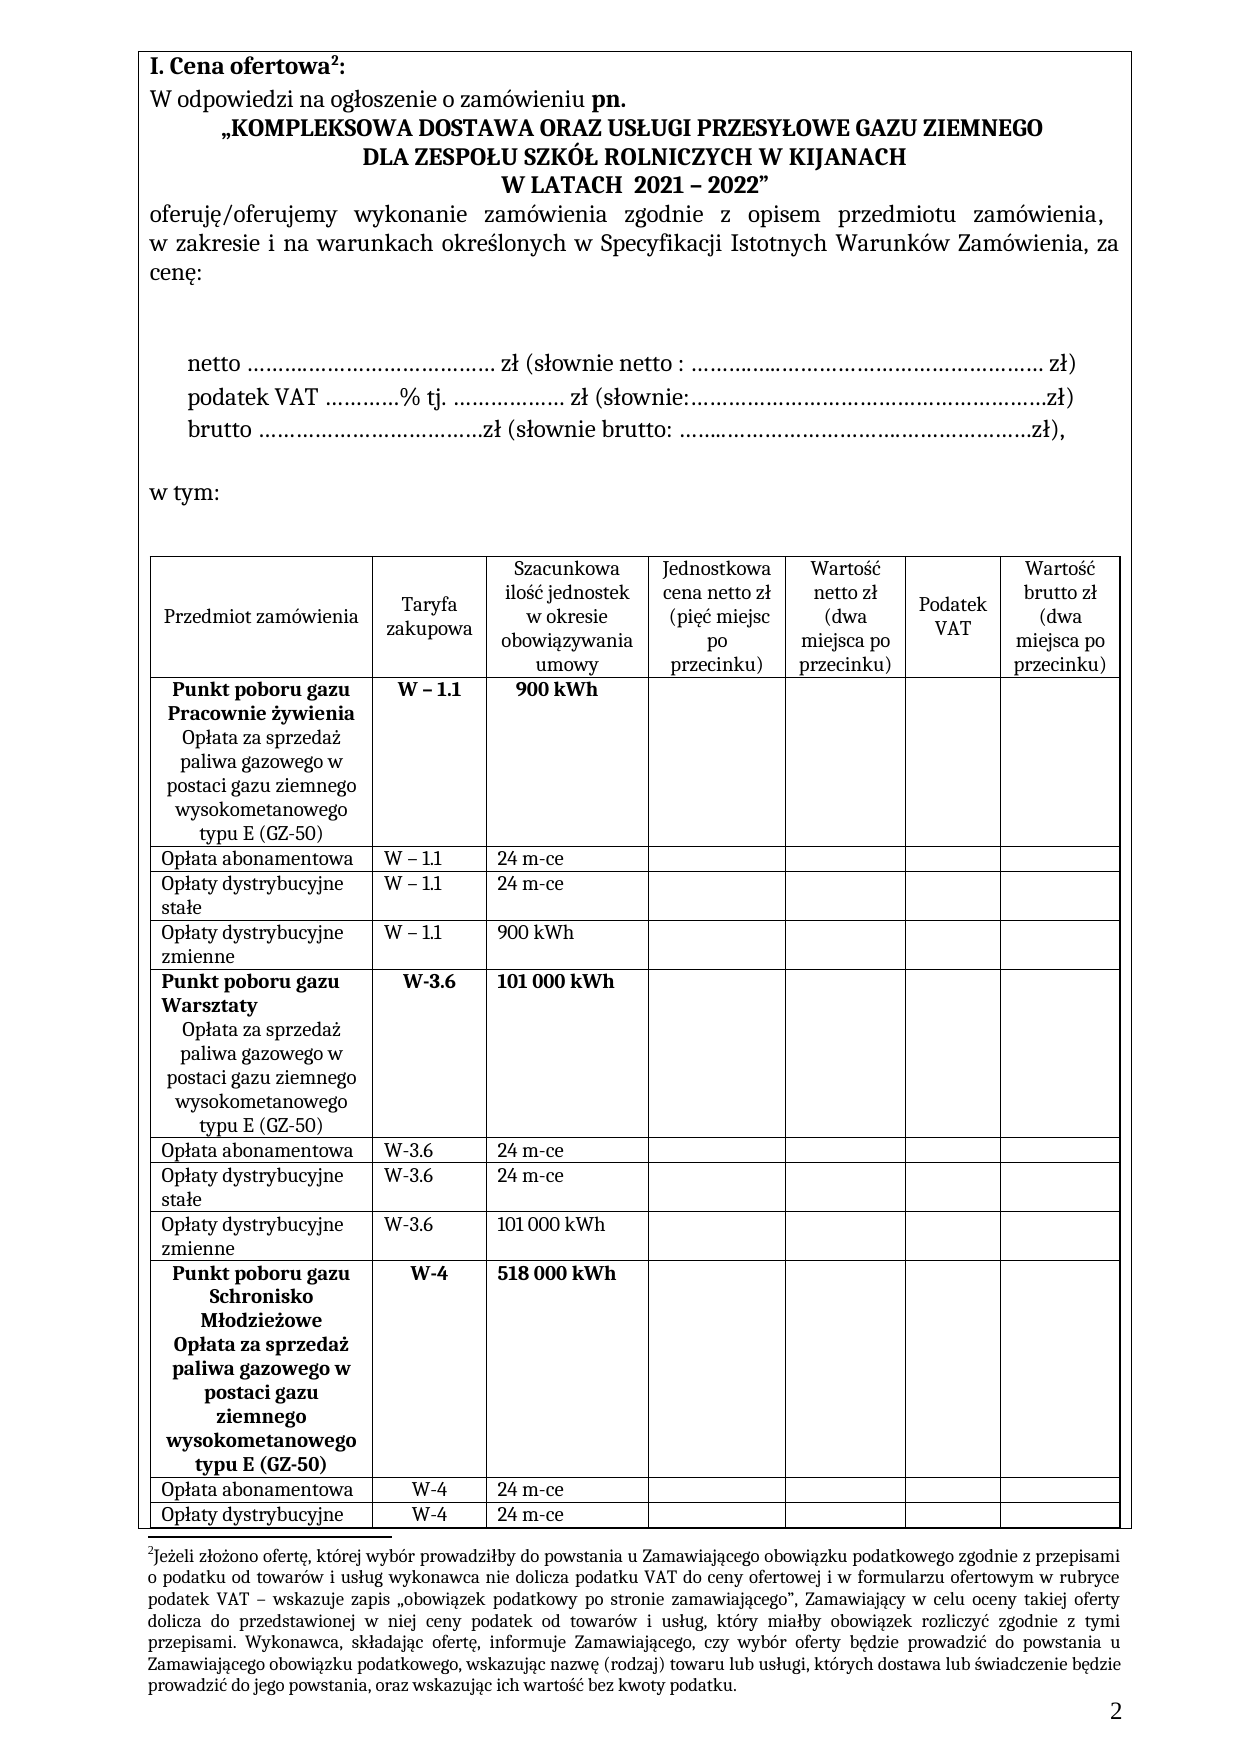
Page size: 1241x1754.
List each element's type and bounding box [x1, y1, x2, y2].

table_cell [139, 52, 1131, 1528]
